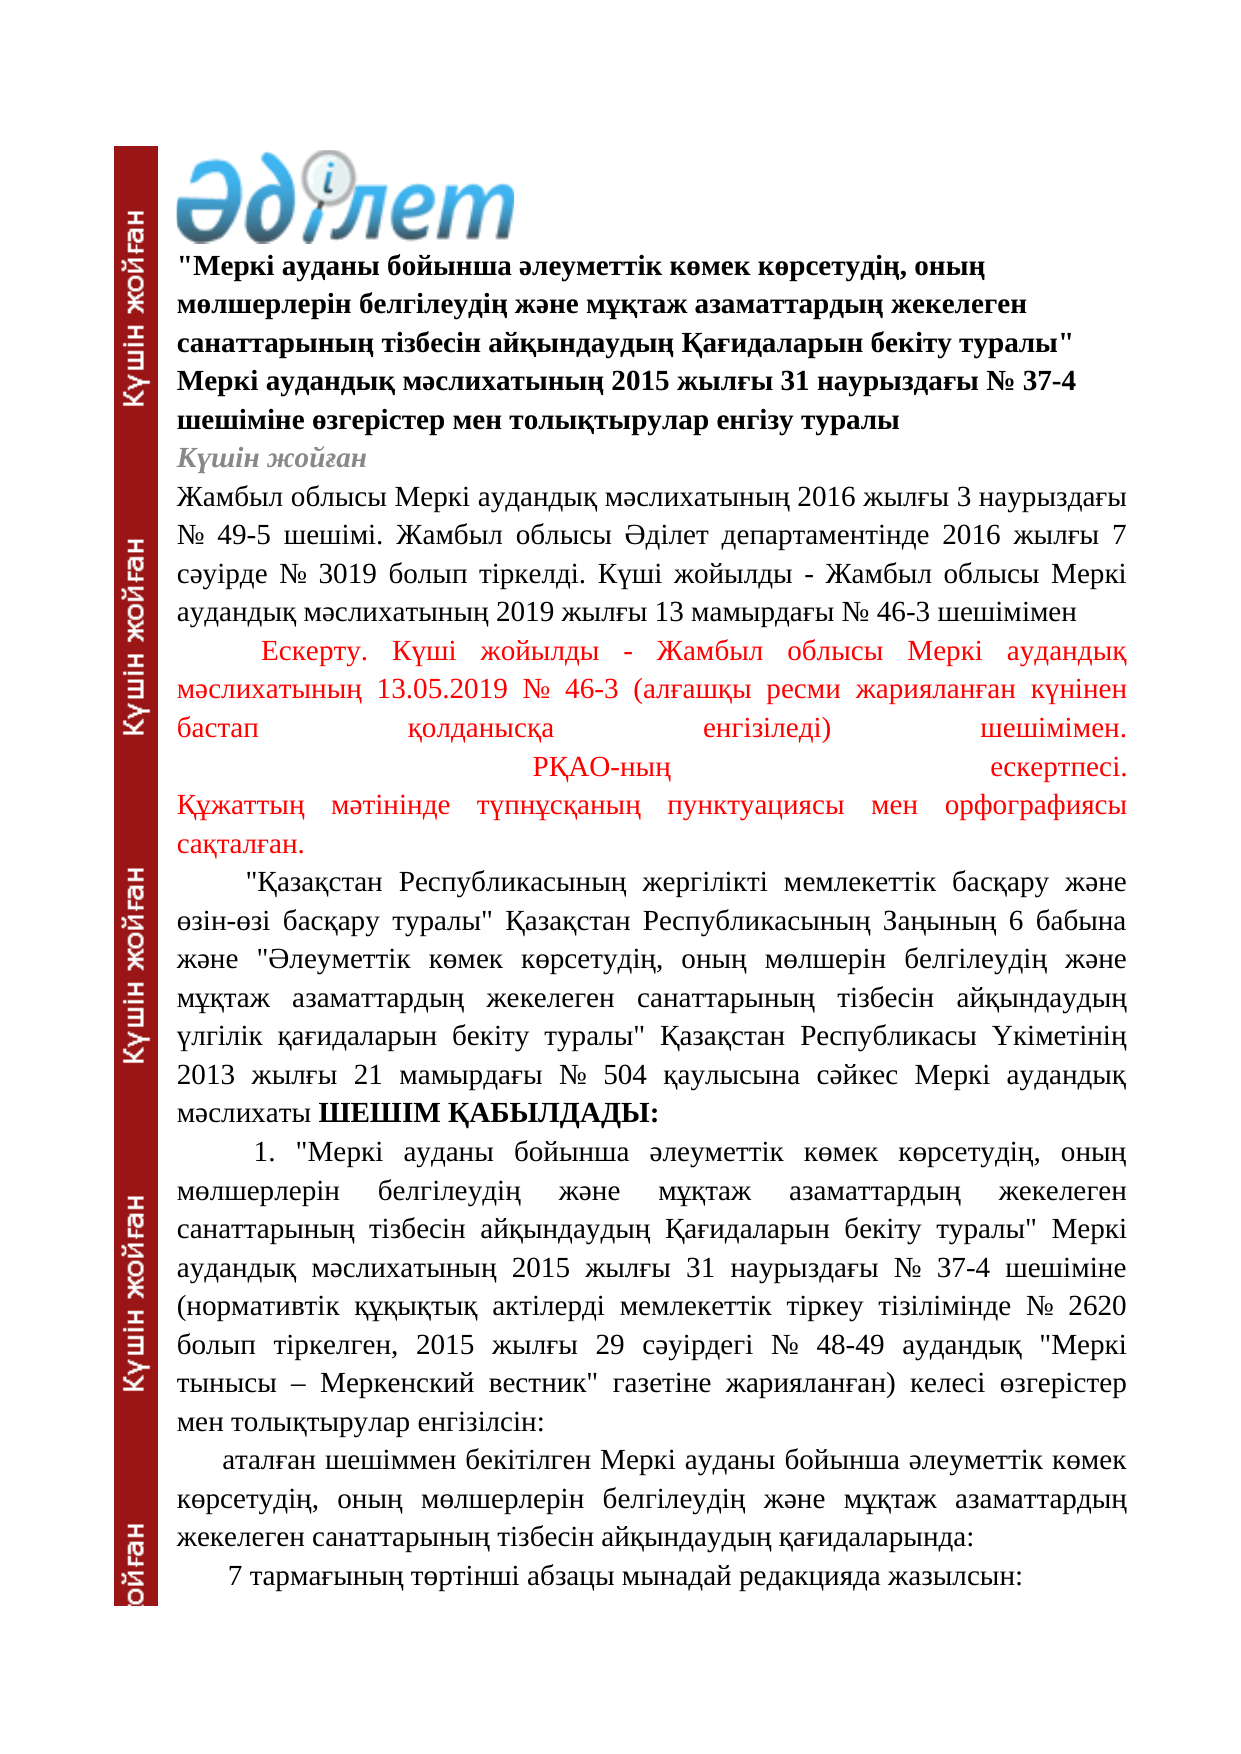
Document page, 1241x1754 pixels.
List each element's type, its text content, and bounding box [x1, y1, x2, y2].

picture [114, 859, 158, 864]
picture [114, 1592, 158, 1606]
picture [176, 150, 515, 244]
text Ескерту. Күші жойылды - Жамбыл облысы Меркі аудандық мәслихатының 13.05.2019 № 46-3 (алғашқы ресми жарияланған күнінен бастап қолданысқа енгізіледі) шешімімен. РҚАО-ның ескертпесі. Құжаттың мәтінінде түпнұсқаның пунктуациясы мен орфографиясы сақталған. [112, 633, 1128, 859]
picture [114, 146, 158, 248]
text 1. "Меркі ауданы бойынша әлеуметтік көмек көрсетудің, оның мөлшерлерін белгілеудің және мұқтаж азаматтардың жекелеген санаттарының тізбесін айқындаудың Қағидаларын бекіту туралы" Меркі аудандық мәслихатының 2015 жылғы 31 наурыздағы № 37-4 шешіміне (нормативтік құқықтық актілерді мемлекеттік тіркеу тізілімінде № 2620 болып тіркелген, 2015 жылғы 29 сәуірдегі № 48-49 аудандық "Меркі тынысы – Меркенский вестник" газетіне жарияланған) келесі өзгерістер мен толықтырулар енгізілсін: [112, 1134, 1128, 1437]
text Күшін жойған [112, 440, 1128, 474]
picture [114, 1129, 158, 1134]
picture [114, 1553, 158, 1558]
picture [114, 1437, 158, 1442]
text "Қазақстан Республикасының жергілікті мемлекеттік басқару және өзін-өзі басқару туралы" Қазақстан Республикасының Заңының 6 бабына және "Әлеуметтік көмек көрсетудің, оның мөлшерін белгілеудің және мұқтаж азаматтардың жекелеген санаттарының тізбесін айқындаудың үлгілік қағидаларын бекіту туралы" Қазақстан Республикасы Үкіметінің 2013 жылғы 21 мамырдағы № 504 қаулысына сәйкес Меркі аудандық мәслихаты ШЕШІМ ҚАБЫЛДАДЫ: [112, 864, 1128, 1129]
picture [114, 474, 158, 479]
picture [114, 435, 158, 440]
text Жамбыл облысы Меркі аудандық мәслихатының 2016 жылғы 3 наурыздағы № 49-5 шешімі. Жамбыл облысы Әділет департаментінде 2016 жылғы 7 сәуірде № 3019 болып тіркелді. Күші жойылды - Жамбыл облысы Меркі аудандық мәслихатының 2019 жылғы 13 мамырдағы № 46-3 шешімімен [112, 479, 1128, 628]
picture [114, 628, 158, 633]
text аталған шешіммен бекітілген Меркі ауданы бойынша әлеуметтік көмек көрсетудің, оның мөлшерлерін белгілеудің және мұқтаж азаматтардың жекелеген санаттарының тізбесін айқындаудың қағидаларында: [112, 1442, 1128, 1553]
text "Меркі ауданы бойынша әлеуметтік көмек көрсетудің, оның мөлшерлерін белгілеудің және мұқтаж азаматтардың жекелеген санаттарының тізбесін айқындаудың Қағидаларын бекіту туралы" Меркі аудандық мәслихатының 2015 жылғы 31 наурыздағы № 37-4 шешіміне өзгерістер мен толықтырулар енгізу туралы [112, 248, 1128, 435]
text 7 тармағының төртінші абзацы мынадай редакцияда жазылсын: [112, 1558, 1128, 1592]
